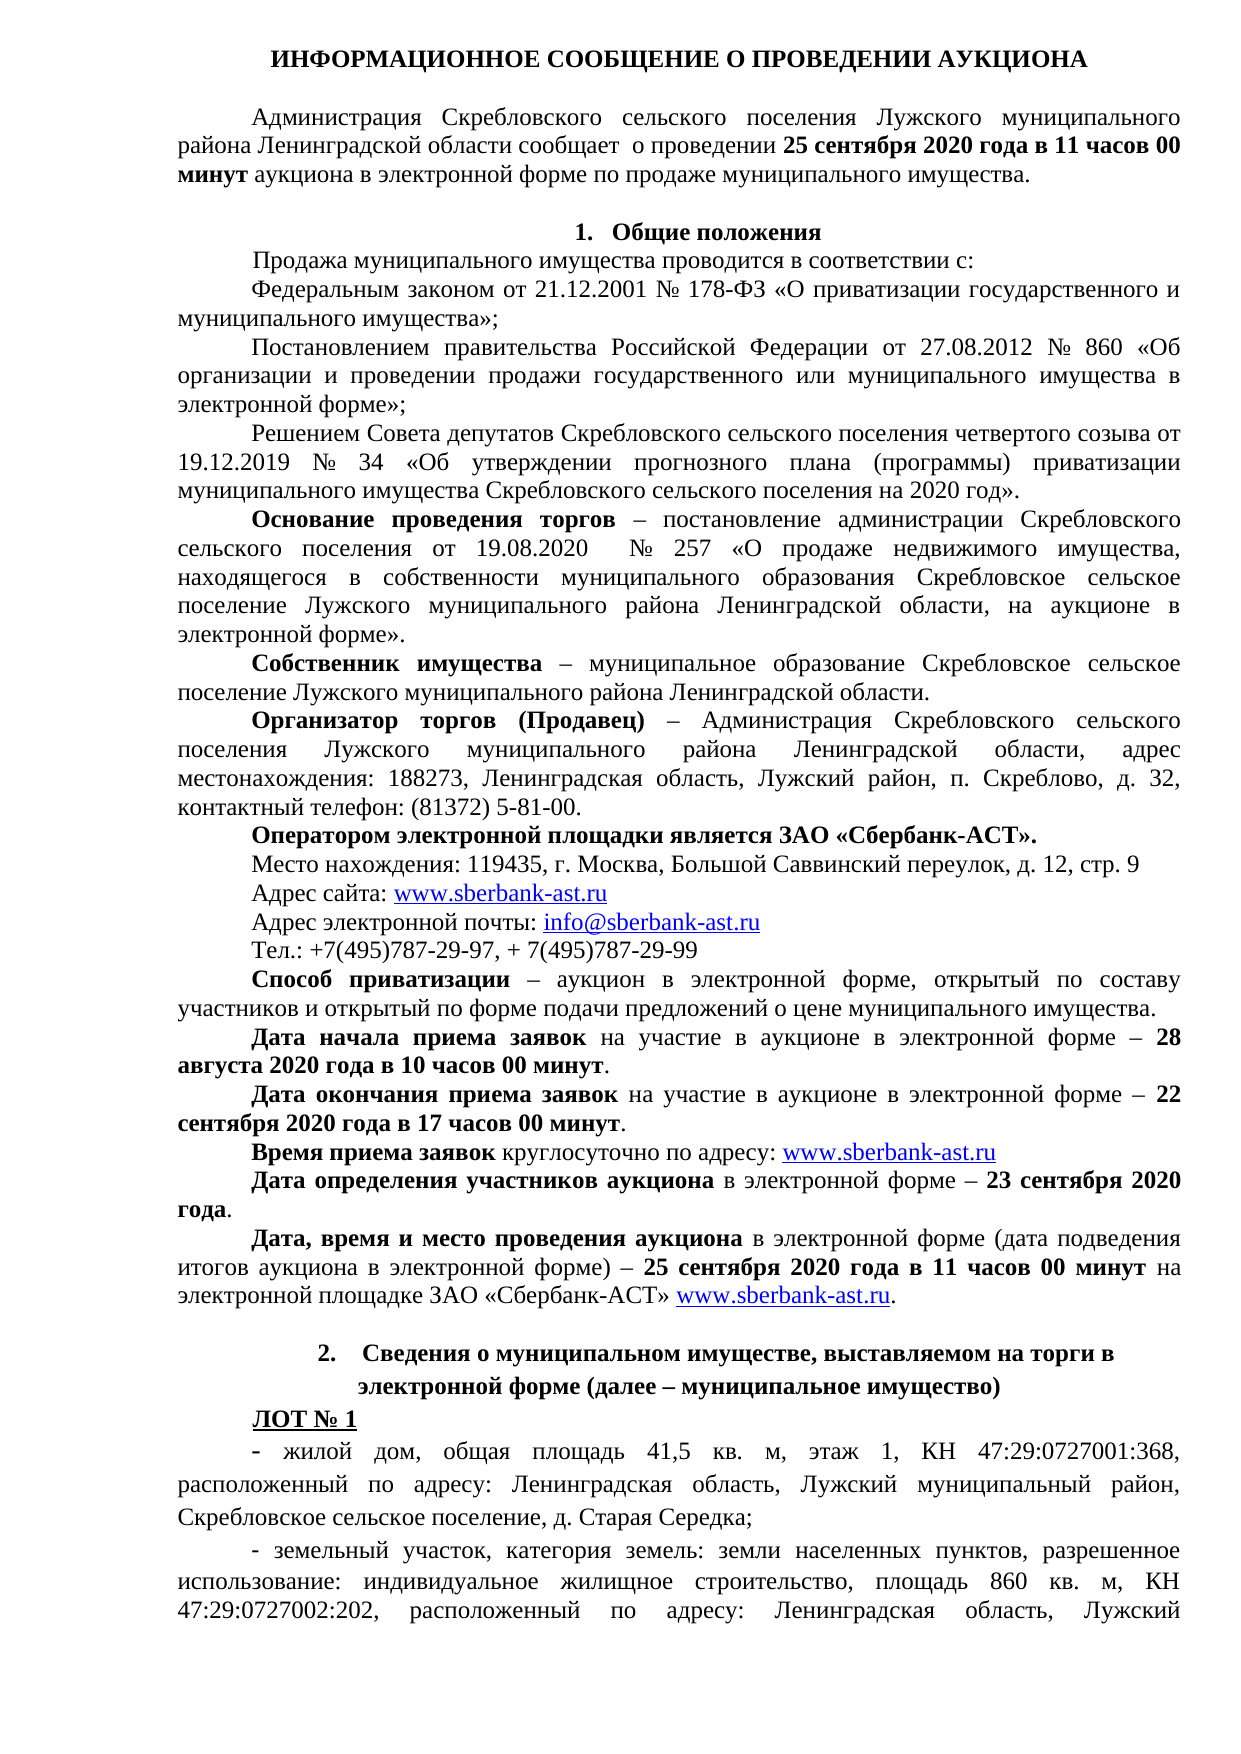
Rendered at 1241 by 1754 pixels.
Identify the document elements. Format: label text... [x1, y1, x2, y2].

text Собственник имущества – муниципальное образование Скребловское сельское поселение Лужского муниципального района Ленинградской области. [177, 648, 1181, 706]
text Дата определения участников аукциона в электронной форме – 23 сентября 2020 года. [177, 1166, 1181, 1223]
text Способ приватизации – аукцион в электронной форме, открытый по составу участников и открытый по форме подачи предложений о цене муниципального имущества. [177, 964, 1181, 1022]
text Постановлением правительства Российской Федерации от 27.08.2012 № 860 «Об организации и проведении продажи государственного или муниципального имущества в электронной форме»; [177, 332, 1181, 418]
text Место нахождения: 119435, г. Москва, Большой Саввинский переулок, д. 12, стр. 9 [177, 849, 1181, 878]
text Оператором электронной площадки является ЗАО «Сбербанк-АСТ». [177, 821, 1181, 849]
text Продажа муниципального имущества проводится в соответствии с: [252, 246, 1181, 274]
text Дата окончания приема заявок на участие в аукционе в электронной форме – 22 сентября 2020 года в 17 часов 00 минут. [177, 1079, 1181, 1137]
text ЛОТ № 1 [252, 1404, 1181, 1433]
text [177, 1532, 1181, 1623]
text ИНФОРМАЦИОННОЕ СООБЩЕНИЕ О ПРОВЕДЕНИИ АУКЦИОНА [177, 44, 1181, 73]
text Решением Совета депутатов Скребловского сельского поселения четвертого созыва от 19.12.2019 № 34 «Об утверждении прогнозного плана (программы) приватизации муниципального имущества Скребловского сельского поселения на 2020 год». [177, 418, 1181, 504]
text Адрес сайта: www.sberbank-ast.ru [177, 878, 1181, 907]
text Тел.: +7(495)787-29-97, + 7(495)787-29-99 [177, 936, 1181, 964]
text Организатор торгов (Продавец) – Администрация Скребловского сельского поселения Лужского муниципального района Ленинградской области, адрес местонахождения: 188273, Ленинградская область, Лужский район, п. Скреблово, д. 32, контактный телефон: (81372) 5-81-00. [177, 706, 1181, 821]
text Федеральным законом от 21.12.2001 № 178-ФЗ «О приватизации государственного и муниципального имущества»; [177, 274, 1181, 332]
text Адрес электронной почты: info@sberbank-ast.ru [177, 907, 1181, 936]
text Время приема заявок круглосуточно по адресу: www.sberbank-ast.ru [177, 1137, 1181, 1166]
text Дата начала приема заявок на участие в аукционе в электронной форме – 28 августа 2020 года в 10 часов 00 минут. [177, 1022, 1181, 1079]
list Сведения о муниципальном имуществе, выставляемом на торги в электронной форме (далее – муниципальное имущество) [177, 1338, 1181, 1400]
text Администрация Скребловского сельского поселения Лужского муниципального района Ленинградской области сообщает о проведении 25 сентября 2020 года в 11 часов 00 минут аукциона в электронной форме по продаже муниципального имущества. [177, 102, 1181, 188]
text Основание проведения торгов – постановление администрации Скребловского сельского поселения от 19.08.2020 № 257 «О продаже недвижимого имущества, находящегося в собственности муниципального образования Скребловское сельское поселение Лужского муниципального района Ленинградской области, на аукционе в электронной форме». [177, 504, 1181, 648]
list Общие положения [214, 217, 1181, 246]
text - жилой дом, общая площадь 41,5 кв. м, этаж 1, КН 47:29:0727001:368, расположенный по адресу: Ленинградская область, Лужский муниципальный район, Скребловское сельское поселение, д. Старая Середка; [177, 1433, 1181, 1532]
text Дата, время и место проведения аукциона в электронной форме (дата подведения итогов аукциона в электронной форме) – 25 сентября 2020 года в 11 часов 00 минут на электронной площадке ЗАО «Сбербанк-АСТ» www.sberbank-ast.ru. [177, 1223, 1181, 1309]
